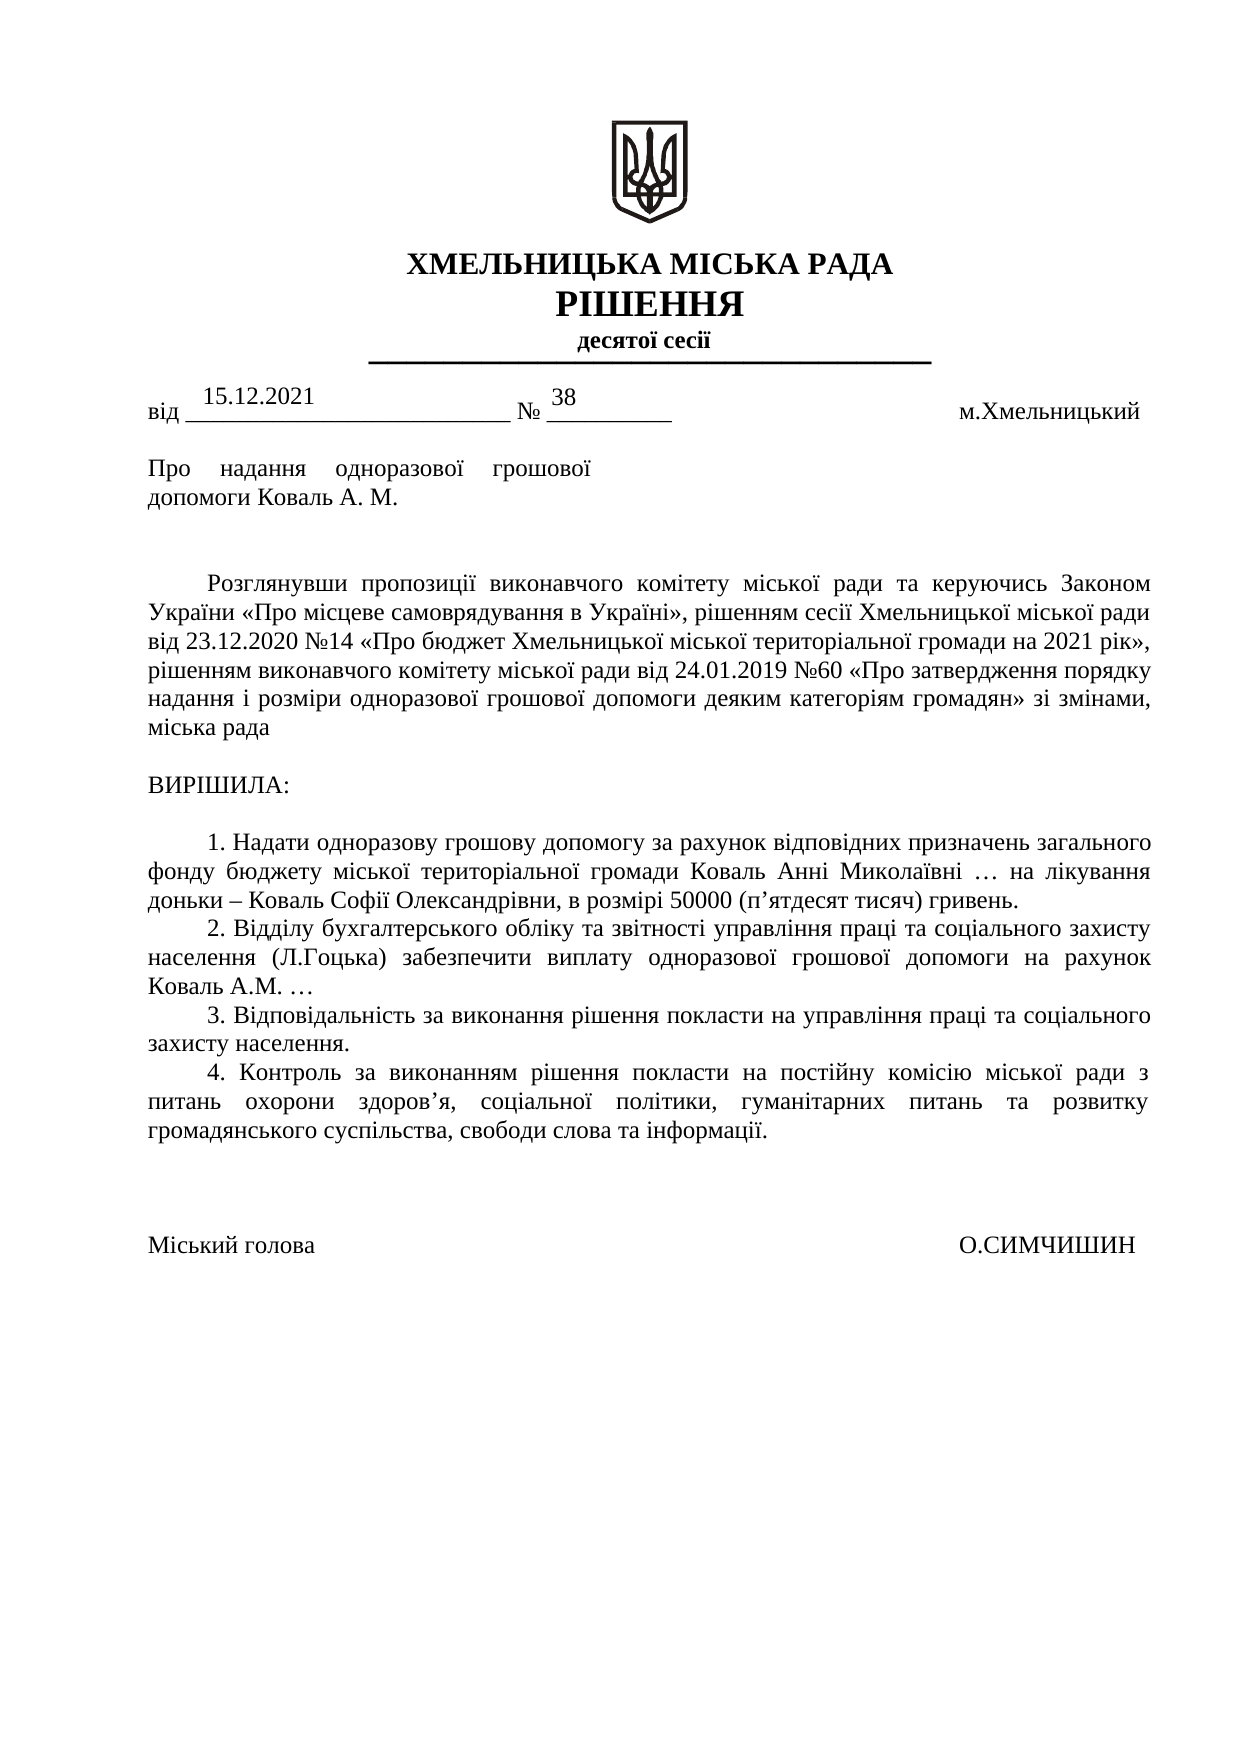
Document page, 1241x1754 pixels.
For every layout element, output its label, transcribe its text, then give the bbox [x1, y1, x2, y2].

text ВИРІШИЛА: [148, 770, 1152, 798]
text ______________________________ [148, 324, 1152, 367]
text Розглянувши пропозиції виконавчого комітету міської ради та керуючись Законом України «Про місцеве самоврядування в Україні», рішенням сесії Хмельницької міської ради від 23.12.2020 №14 «Про бюджет Хмельницької міської територіальної громади на 2021 рік», рішенням виконавчого комітету міської ради від 24.01.2019 №60 «Про затвердження порядку надання і розміри одноразової грошової допомоги деяким категоріям громадян» зі змінами, міська рада [148, 568, 1152, 741]
text Про надання одноразової грошової допомоги Коваль А. М. [148, 453, 591, 511]
text 1. Надати одноразову грошову допомогу за рахунок відповідних призначень загального фонду бюджету міської територіальної громади Коваль Анні Миколаївні … на лікування доньки – Коваль Софії Олександрівни, в розмірі 50000 (п’ятдесят тисяч) гривень. [148, 827, 1152, 913]
text 3. Відповідальність за виконання рішення покласти на управління праці та соціального захисту населення. [148, 1000, 1152, 1057]
text 4. Контроль за виконанням рішення покласти на постійну комісію міської ради з питань охорони здоров’я, соціальної політики, гуманітарних питань та розвитку громадянського суспільства, свободи слова та інформації. [148, 1057, 1149, 1143]
text від __________________________ № __________ м.Хмельницький [148, 396, 1152, 425]
text Міський голова О.СИМЧИШИН [148, 1230, 1152, 1258]
text ХМЕЛЬНИЦЬКА МІСЬКА РАДА [148, 245, 1152, 281]
text РІШЕННЯ [148, 281, 1152, 324]
text 2. Відділу бухгалтерського обліку та звітності управління праці та соціального захисту населення (Л.Гоцька) забезпечити виплату одноразової грошової допомоги на рахунок Коваль А.М. … [148, 913, 1152, 1000]
